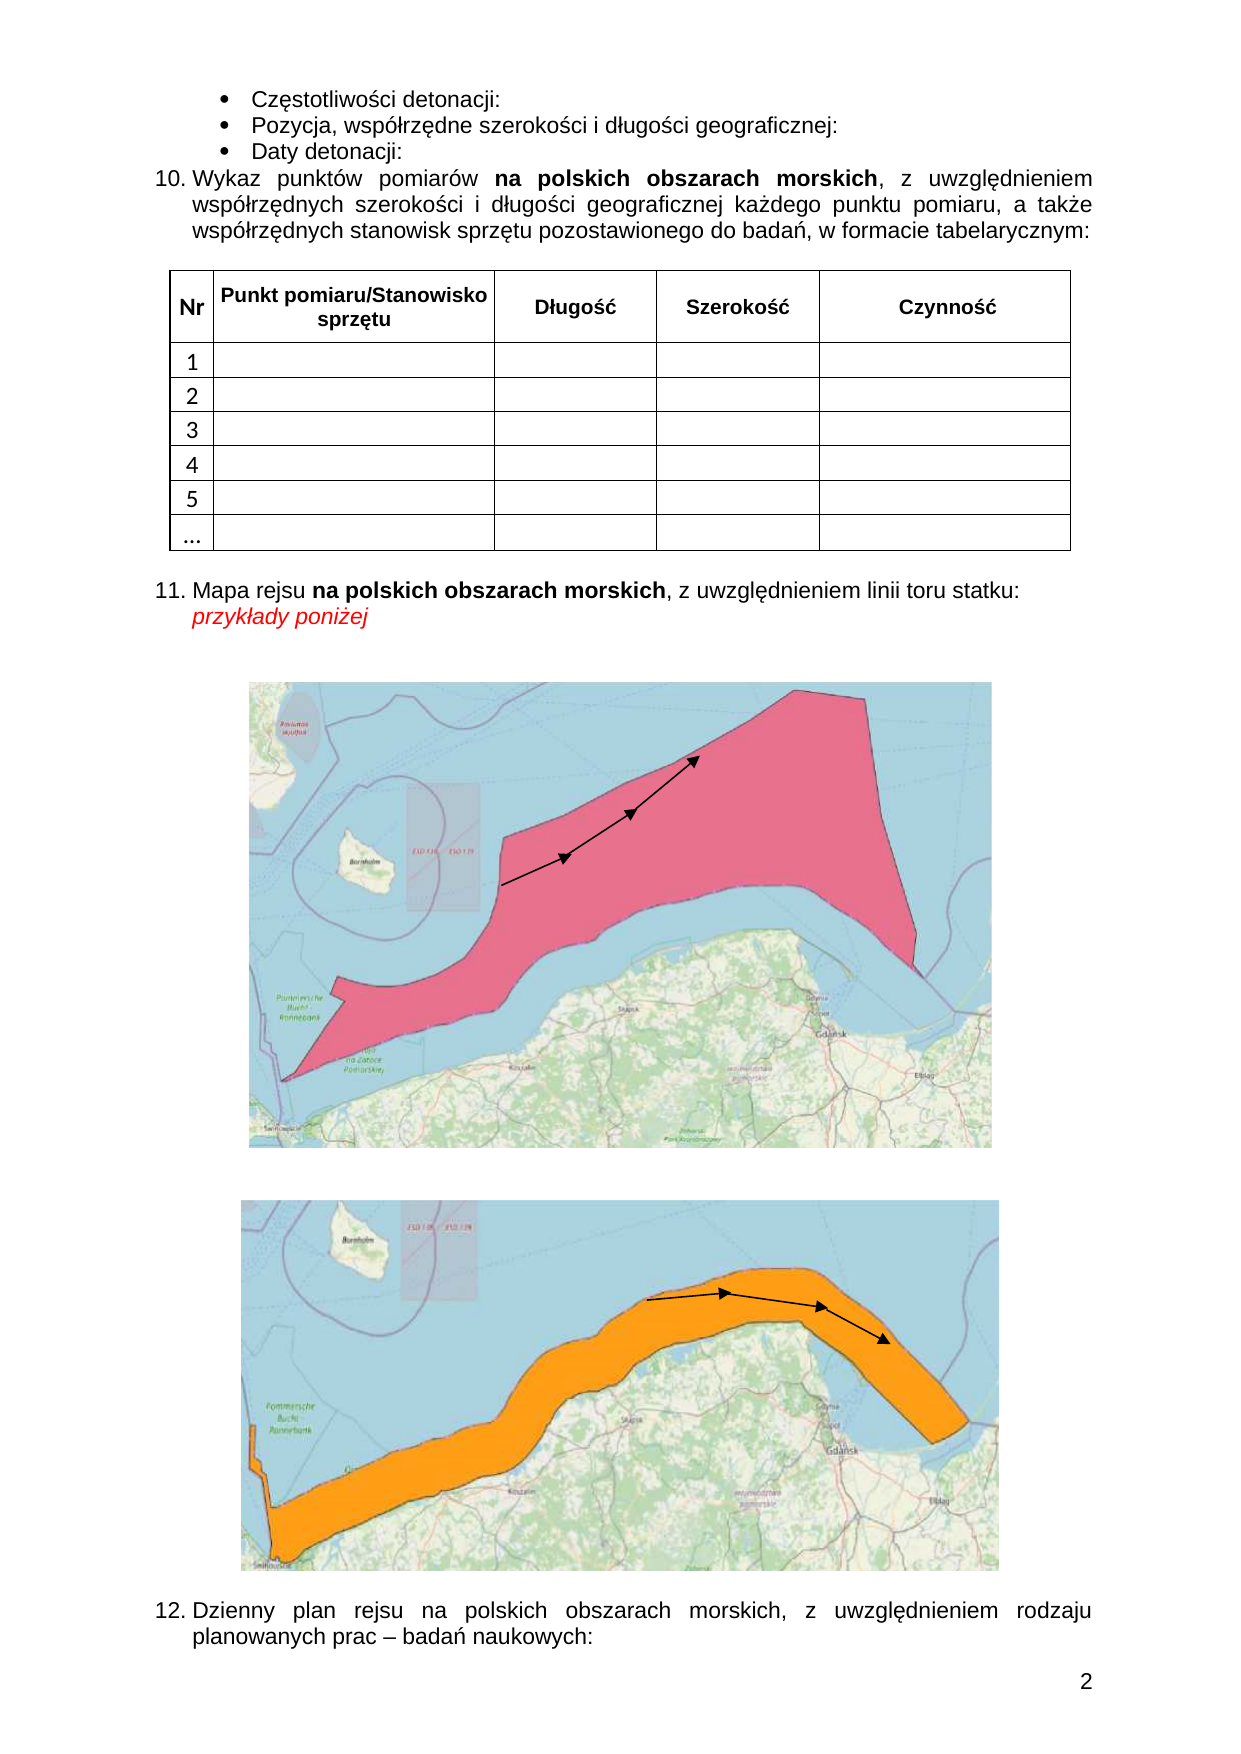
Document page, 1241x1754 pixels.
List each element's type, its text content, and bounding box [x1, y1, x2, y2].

picture [248, 682, 992, 1148]
table_cell [214, 343, 494, 377]
table_cell [214, 446, 494, 479]
table_header Punkt pomiaru/Stanowisko sprzętu [214, 271, 494, 342]
table_cell [214, 412, 494, 445]
table_header Nr [171, 271, 213, 342]
table_header Szerokość [657, 271, 819, 342]
text przykłady poniżej [192, 603, 1093, 629]
table_cell [820, 412, 1070, 445]
list Częstotliwości detonacji: [220, 86, 1093, 112]
table_header Długość [495, 271, 656, 342]
table_cell [657, 481, 819, 514]
list Dzienny plan rejsu na polskich obszarach morskich, z uwzględnieniem rodzaju planowanych prac – badań naukowych: [154, 1597, 1093, 1649]
table_cell 2 [171, 378, 213, 411]
table_cell [820, 481, 1070, 514]
table_cell [820, 343, 1070, 377]
table_cell 4 [171, 446, 213, 479]
list Wykaz punktów pomiarów na polskich obszarach morskich, z uwzględnieniem współrzędnych szerokości i długości geograficznej każdego punktu pomiaru, a także współrzędnych stanowisk sprzętu pozostawionego do badań, w formacie tabelarycznym: [154, 165, 1093, 244]
table_cell 3 [171, 412, 213, 445]
table_cell [214, 481, 494, 514]
table_cell [820, 446, 1070, 479]
table_cell [495, 343, 656, 377]
table_cell [214, 378, 494, 411]
table_cell [495, 378, 656, 411]
table_cell 1 [171, 343, 213, 377]
table_cell [657, 446, 819, 479]
list Mapa rejsu na polskich obszarach morskich, z uwzględnieniem linii toru statku: [154, 577, 1093, 603]
table_cell [214, 515, 494, 549]
table_cell [657, 412, 819, 445]
table_cell 5 [171, 481, 213, 514]
table_cell [657, 378, 819, 411]
table_cell … [171, 515, 213, 549]
table_cell [495, 446, 656, 479]
table_cell [495, 481, 656, 514]
table_cell [657, 343, 819, 377]
picture [241, 1200, 999, 1571]
table_cell [495, 412, 656, 445]
table_cell [657, 515, 819, 549]
list Daty detonacji: [220, 138, 1093, 165]
list Pozycja, współrzędne szerokości i długości geograficznej: [220, 112, 1093, 138]
table_cell [820, 515, 1070, 549]
table_cell [820, 378, 1070, 411]
table_header Czynność [820, 271, 1070, 342]
table_cell [495, 515, 656, 549]
